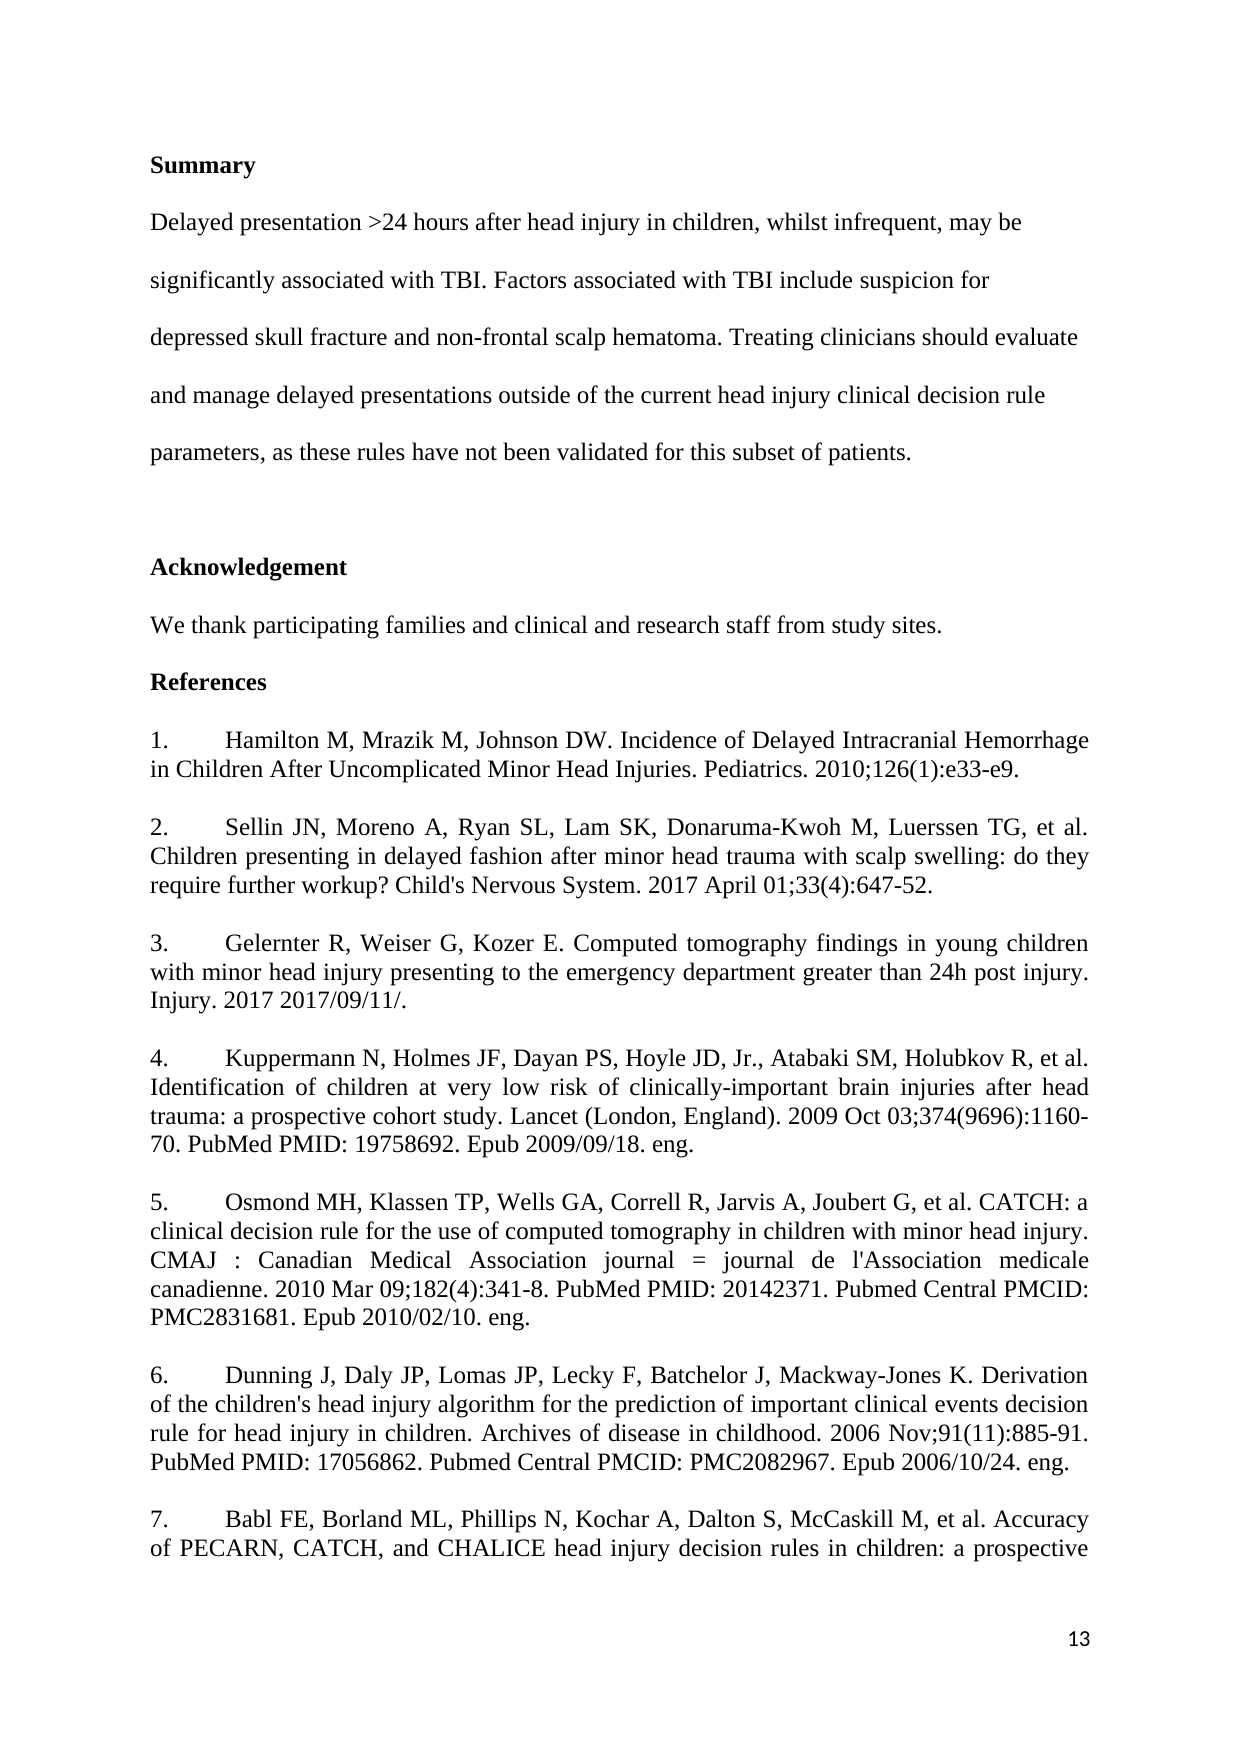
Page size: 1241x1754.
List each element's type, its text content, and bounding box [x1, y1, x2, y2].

title 3. Gelernter R, Weiser G, Kozer E. Computed tomography findings in young children with minor head injury presenting to the emergency department greater than 24h post injury. Injury. 2017 2017/09/11/. [150, 928, 1090, 1014]
title 2. Sellin JN, Moreno A, Ryan SL, Lam SK, Donaruma-Kwoh M, Luerssen TG, et al. Children presenting in delayed fashion after minor head trauma with scalp swelling: do they require further workup? Child's Nervous System. 2017 April 01;33(4):647-52. [150, 812, 1090, 899]
list Delayed presentation >24 hours after head injury in children, whilst infrequent, may be significantly associated with TBI. Factors associated with TBI include suspicion for depressed skull fracture and non-frontal scalp hematoma. Treating clinicians should evaluate and manage delayed presentations outside of the current head injury clinical decision rule parameters, as these rules have not been validated for this subset of patients. [150, 207, 1090, 466]
title 6. Dunning J, Daly JP, Lomas JP, Lecky F, Batchelor J, Mackway-Jones K. Derivation of the children's head injury algorithm for the prediction of important clinical events decision rule for head injury in children. Archives of disease in childhood. 2006 Nov;91(11):885-91. PubMed PMID: 17056862. Pubmed Central PMCID: PMC2082967. Epub 2006/10/24. eng. [150, 1360, 1090, 1475]
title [150, 1504, 1090, 1562]
text Summary [150, 150, 1090, 179]
text References [150, 667, 1090, 696]
title 5. Osmond MH, Klassen TP, Wells GA, Correll R, Jarvis A, Joubert G, et al. CATCH: a clinical decision rule for the use of computed tomography in children with minor head injury. CMAJ : Canadian Medical Association journal = journal de l'Association medicale canadienne. 2010 Mar 09;182(4):341-8. PubMed PMID: 20142371. Pubmed Central PMCID: PMC2831681. Epub 2010/02/10. eng. [150, 1187, 1090, 1331]
title 1. Hamilton M, Mrazik M, Johnson DW. Incidence of Delayed Intracranial Hemorrhage in Children After Uncomplicated Minor Head Injuries. Pediatrics. 2010;126(1):e33-e9. [150, 725, 1090, 783]
title 4. Kuppermann N, Holmes JF, Dayan PS, Hoyle JD, Jr., Atabaki SM, Holubkov R, et al. Identification of children at very low risk of clinically-important brain injuries after head trauma: a prospective cohort study. Lancet (London, England). 2009 Oct 03;374(9696):1160-70. PubMed PMID: 19758692. Epub 2009/09/18. eng. [150, 1043, 1090, 1158]
text Acknowledgement [150, 552, 1090, 581]
text We thank participating families and clinical and research staff from study sites. [150, 610, 1090, 639]
